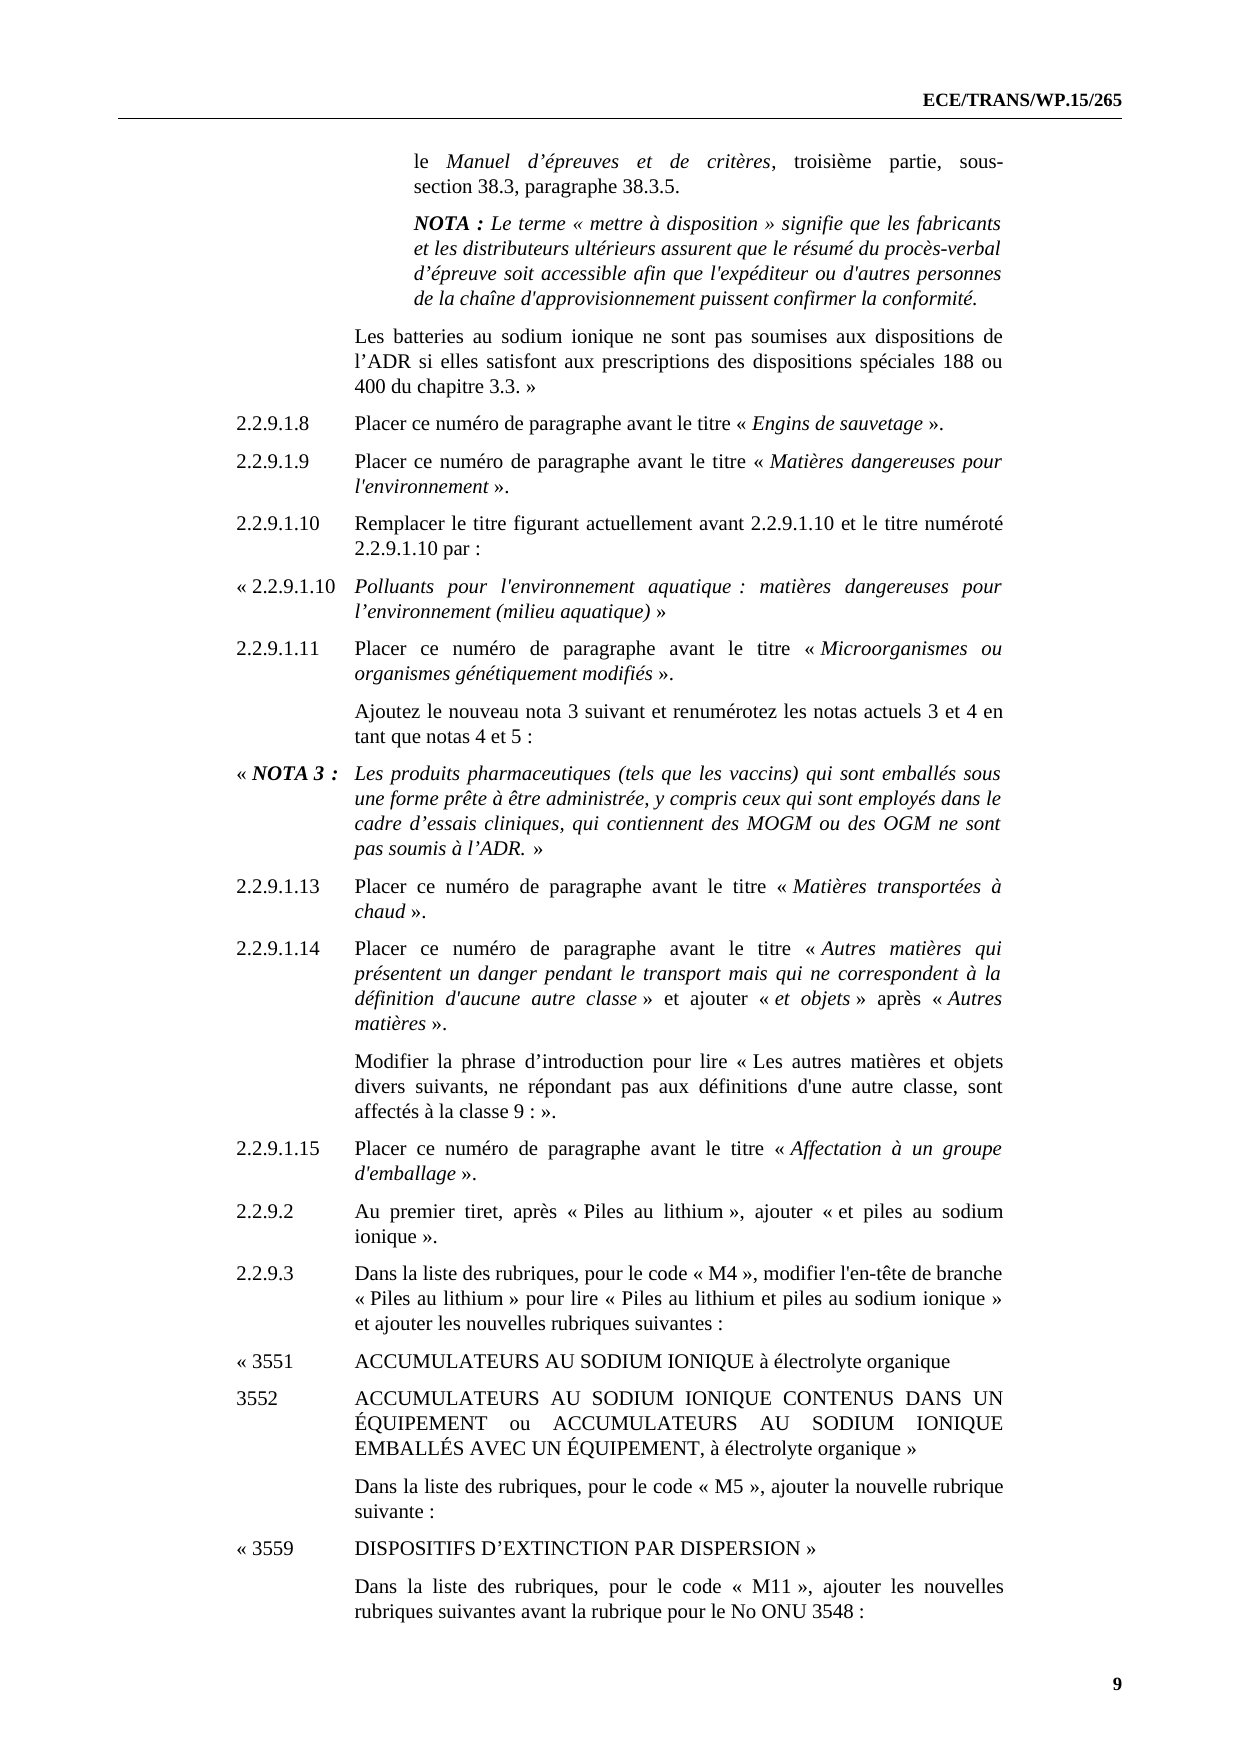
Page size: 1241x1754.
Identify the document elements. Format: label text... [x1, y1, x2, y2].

text « NOTA 3 : Les produits pharmaceutiques (tels que les vaccins) qui sont emballés sous une forme prête à être administrée, y compris ceux qui sont employés dans le cadre d’essais cliniques, qui contiennent des MOGM ou des OGM ne sont pas soumis à l’ADR. » [236, 760, 1004, 860]
text NOTA : Le terme « mettre à disposition » signifie que les fabricants et les distributeurs ultérieurs assurent que le résumé du procès-verbal d’épreuve soit accessible afin que l'expéditeur ou d'autres personnes de la chaîne d'approvisionnement puissent confirmer la conformité. [413, 210, 1004, 310]
text « 3559 DISPOSITIFS D’EXTINCTION PAR DISPERSION » [236, 1535, 1004, 1560]
text « 2.2.9.1.10 Polluants pour l'environnement aquatique : matières dangereuses pour l’environnement (milieu aquatique) » [236, 573, 1004, 623]
text 2.2.9.1.8 Placer ce numéro de paragraphe avant le titre « Engins de sauvetage ». [236, 410, 1004, 435]
text 2.2.9.2 Au premier tiret, après « Piles au lithium », ajouter « et piles au sodium ionique ». [236, 1198, 1004, 1248]
text 2.2.9.1.9 Placer ce numéro de paragraphe avant le titre « Matières dangereuses pour l'environnement ». [236, 448, 1004, 498]
text 2.2.9.1.14 Placer ce numéro de paragraphe avant le titre « Autres matières qui présentent un danger pendant le transport mais qui ne correspondent à la définition d'aucune autre classe » et ajouter « et objets » après « Autres matières ». [236, 935, 1004, 1035]
text Dans la liste des rubriques, pour le code « M5 », ajouter la nouvelle rubrique suivante : [236, 1473, 1004, 1523]
text 2.2.9.1.15 Placer ce numéro de paragraphe avant le titre « Affectation à un groupe d'emballage ». [236, 1135, 1004, 1185]
text 2.2.9.1.13 Placer ce numéro de paragraphe avant le titre « Matières transportées à chaud ». [236, 873, 1004, 923]
text 2.2.9.1.10 Remplacer le titre figurant actuellement avant 2.2.9.1.10 et le titre numéroté 2.2.9.1.10 par : [236, 510, 1004, 560]
text 2.2.9.1.11 Placer ce numéro de paragraphe avant le titre « Micro­organismes ou organismes génétiquement modifiés ». [236, 635, 1004, 685]
text 3552 ACCUMULATEURS AU SODIUM IONIQUE CONTENUS DANS UN ÉQUIPEMENT ou ACCUMULATEURS AU SODIUM IONIQUE EMBALLÉS AVEC UN ÉQUIPEMENT, à électrolyte organique » [236, 1385, 1004, 1460]
text 2.2.9.3 Dans la liste des rubriques, pour le code « M4 », modifier l'en-tête de branche « Piles au lithium » pour lire « Piles au lithium et piles au sodium ionique » et ajouter les nouvelles rubriques suivantes : [236, 1260, 1004, 1335]
text Les batteries au sodium ionique ne sont pas soumises aux dispositions de l’ADR si elles satisfont aux prescriptions des dispositions spéciales 188 ou 400 du chapitre 3.3. » [236, 323, 1004, 398]
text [354, 148, 1004, 198]
text Modifier la phrase d’introduction pour lire « Les autres matières et objets divers suivants, ne répondant pas aux définitions d'une autre classe, sont affectés à la classe 9 : ». [236, 1048, 1004, 1123]
text « 3551 ACCUMULATEURS AU SODIUM IONIQUE à électrolyte organique [236, 1348, 1004, 1373]
text Dans la liste des rubriques, pour le code « M11 », ajouter les nouvelles rubriques suivantes avant la rubrique pour le No ONU 3548 : [236, 1573, 1004, 1623]
text Ajoutez le nouveau nota 3 suivant et renumérotez les notas actuels 3 et 4 en tant que notas 4 et 5 : [236, 698, 1004, 748]
